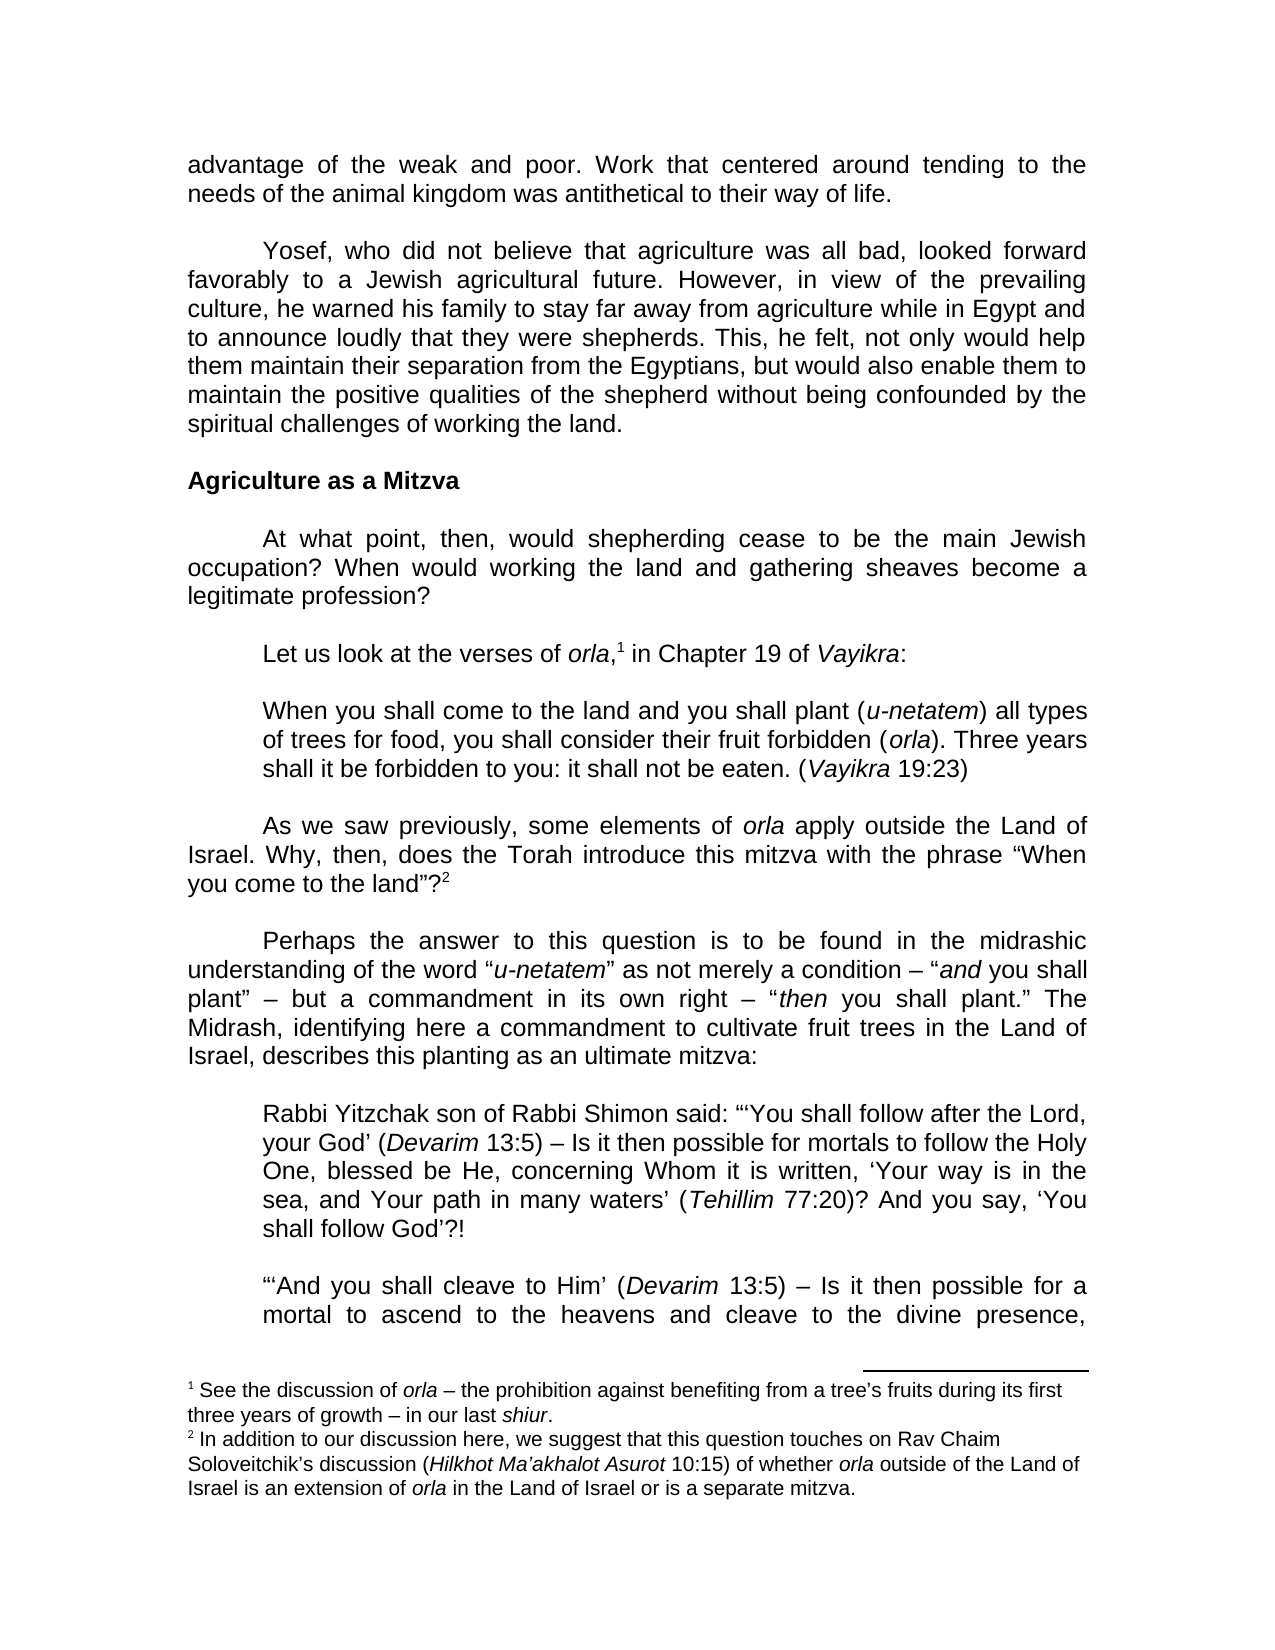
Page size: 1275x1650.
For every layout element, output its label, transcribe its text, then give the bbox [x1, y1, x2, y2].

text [187, 150, 1088, 207]
text As we saw previously, some elements of orla apply outside the Land of Israel. Why, then, does the Torah introduce this mitzva with the phrase “When you come to the land”? [187, 811, 1088, 897]
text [262, 1271, 1088, 1329]
text Rabbi Yitzchak son of Rabbi Shimon said: “‘You shall follow after the Lord, your God’ (Devarim 13:5) – Is it then possible for mortals to follow the Holy One, blessed be He, concerning Whom it is written, ‘Your way is in the sea, and Your path in many waters’ (Tehillim 77:20)? And you say, ‘You shall follow God’?! [262, 1099, 1088, 1242]
text When you shall come to the land and you shall plant (u-netatem) all types of trees for food, you shall consider their fruit forbidden (orla). Three years shall it be forbidden to you: it shall not be eaten. (Vayikra 19:23) [262, 696, 1088, 782]
text Let us look at the verses of orla, in Chapter 19 of Vayikra: [187, 639, 1088, 667]
text Perhaps the answer to this question is to be found in the midrashic understanding of the word “u-netatem” as not merely a condition – “and you shall plant” – but a commandment in its own right – “then you shall plant.” The Midrash, identifying here a commandment to cultivate fruit trees in the Land of Israel, describes this planting as an ultimate mitzva: [187, 926, 1088, 1070]
text At what point, then, would shepherding cease to be the main Jewish occupation? When would working the land and gathering sheaves become a legitimate profession? [187, 524, 1088, 610]
text Agriculture as a Mitzva [187, 466, 1088, 495]
text Yosef, who did not believe that agriculture was all bad, looked forward favorably to a Jewish agricultural future. However, in view of the prevailing culture, he warned his family to stay far away from agriculture while in Egypt and to announce loudly that they were shepherds. This, he felt, not only would help them maintain their separation from the Egyptians, but would also enable them to maintain the positive qualities of the shepherd without being confounded by the spiritual challenges of working the land. [187, 236, 1088, 437]
